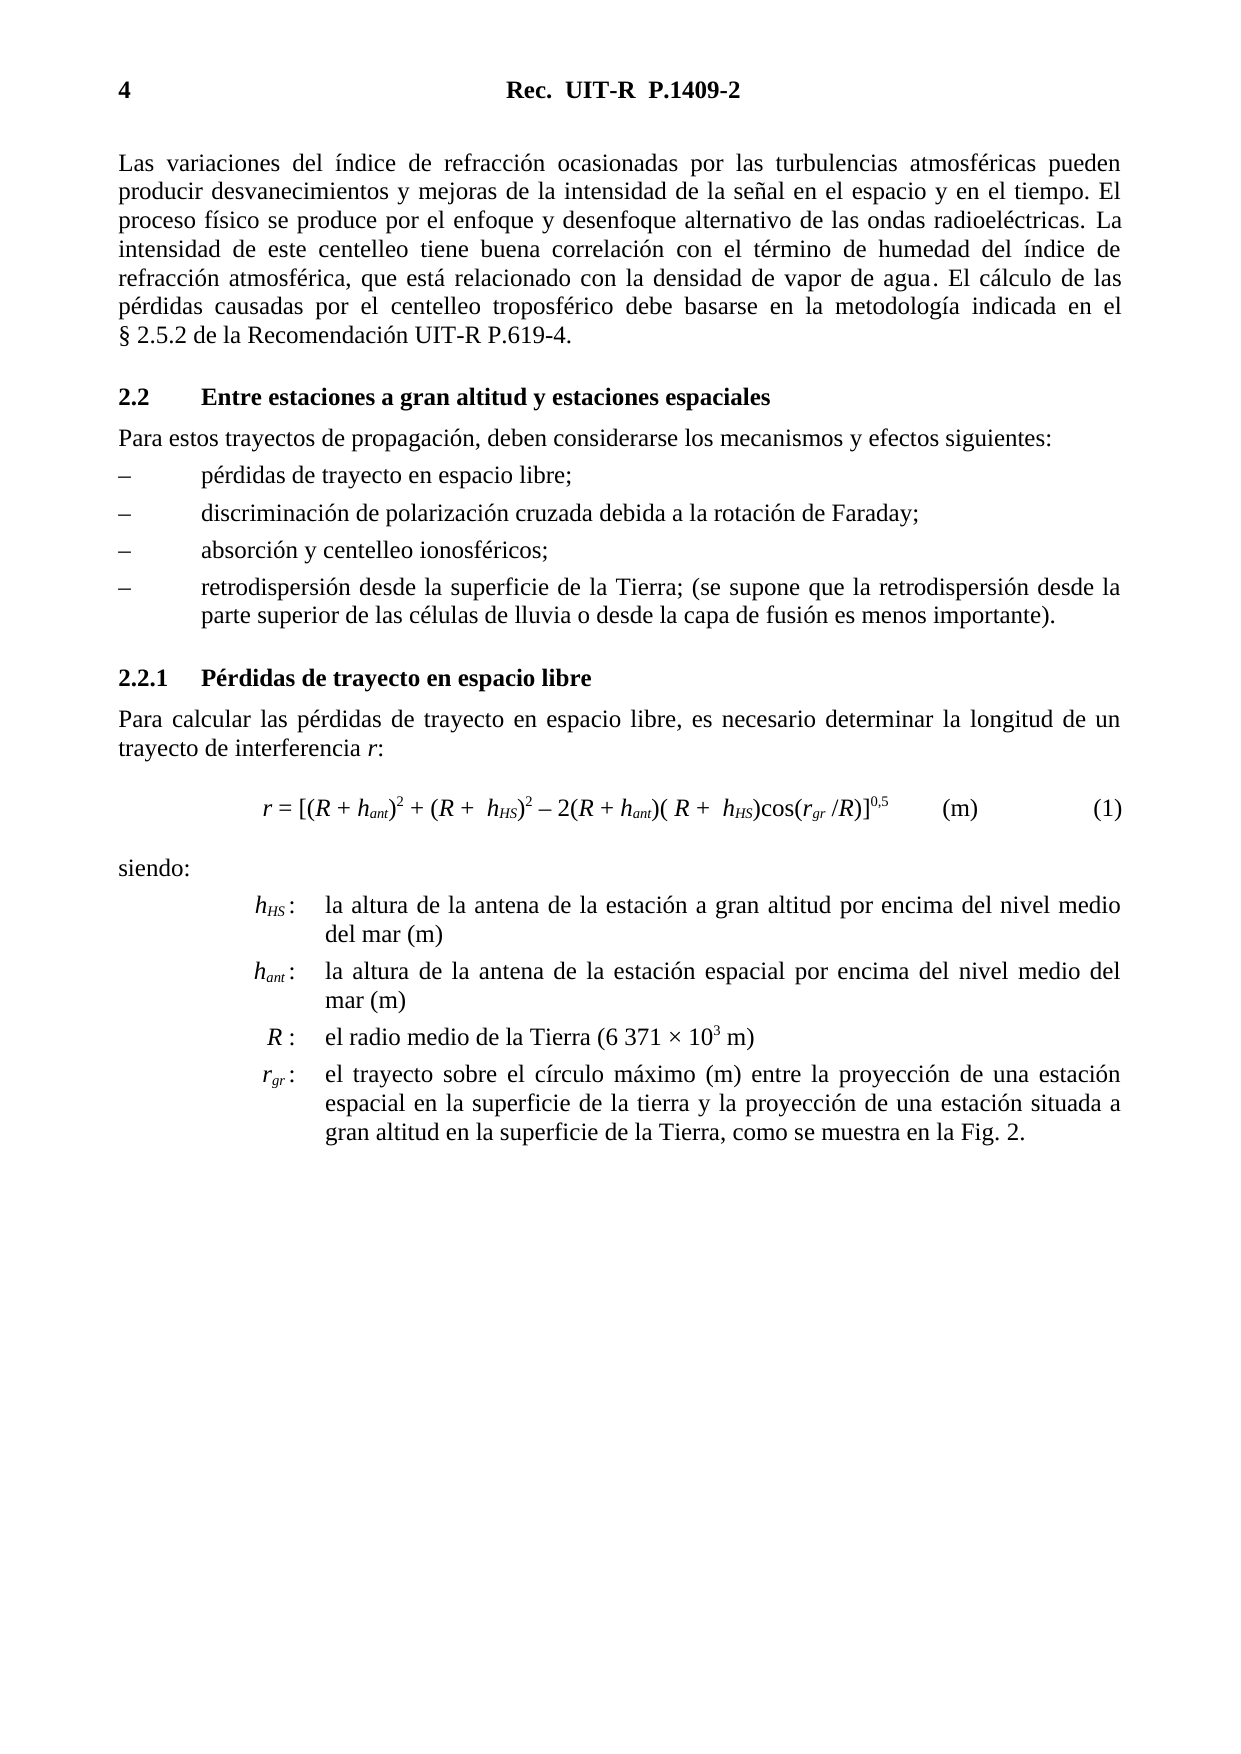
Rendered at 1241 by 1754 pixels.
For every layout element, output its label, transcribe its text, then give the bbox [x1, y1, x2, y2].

text Para estos trayectos de propagación, deben considerarse los mecanismos y efectos siguientes: [118, 423, 1122, 452]
text R : el radio medio de la Tierra (6 371 × 103 m) [118, 1022, 1122, 1051]
text – pérdidas de trayecto en espacio libre; [118, 461, 1122, 489]
text rgr : el trayecto sobre el círculo máximo (m) entre la proyección de una estación espacial en la superficie de la tierra y la proyección de una estación situada a gran altitud en la superficie de la Tierra, como se muestra en la Fig. 2. [118, 1059, 1122, 1146]
text Las variaciones del índice de refracción ocasionadas por las turbulencias atmosféricas pueden producir desvanecimientos y mejoras de la intensidad de la señal en el espacio y en el tiempo. El proceso físico se produce por el enfoque y desenfoque alternativo de las ondas radioeléctricas. La intensidad de este centelleo tiene buena correlación con el término de humedad del índice de refracción atmosférica, que está relacionado con la densidad de vapor de agua. El cálculo de las pérdidas causadas por el centelleo troposférico debe basarse en la metodología indicada en el § 2.5.2 de la Recomendación UIT-R Р.619-4. [118, 148, 1122, 349]
text hant : la altura de la antena de la estación espacial por encima del nivel medio del mar (m) [118, 956, 1122, 1014]
text – absorción y centelleo ionosféricos; [118, 535, 1122, 563]
text Para calcular las pérdidas de trayecto en espacio libre, es necesario determinar la longitud de un trayecto de interferencia r: [118, 704, 1122, 761]
text – retrodispersión desde la superficie de la Tierra; (se supone que la retrodispersión desde la parte superior de las células de lluvia o desde la capa de fusión es menos importante). [118, 572, 1122, 629]
subtitle 2.2 Entre estaciones a gran altitud y estaciones espaciales [118, 382, 1122, 411]
text – discriminación de polarización cruzada debida a la rotación de Faraday; [118, 498, 1122, 526]
text r = [(R + hant)2 + (R + hHS)2 – 2(R + hant)( R + hHS)cos(rgr /R)]0,5 (m) (1) [118, 793, 1122, 822]
text siendo: [118, 853, 1122, 882]
text hHS : la altura de la antena de la estación a gran altitud por encima del nivel medio del mar (m) [118, 891, 1122, 948]
subtitle 2.2.1 Pérdidas de trayecto en espacio libre [118, 663, 1122, 691]
